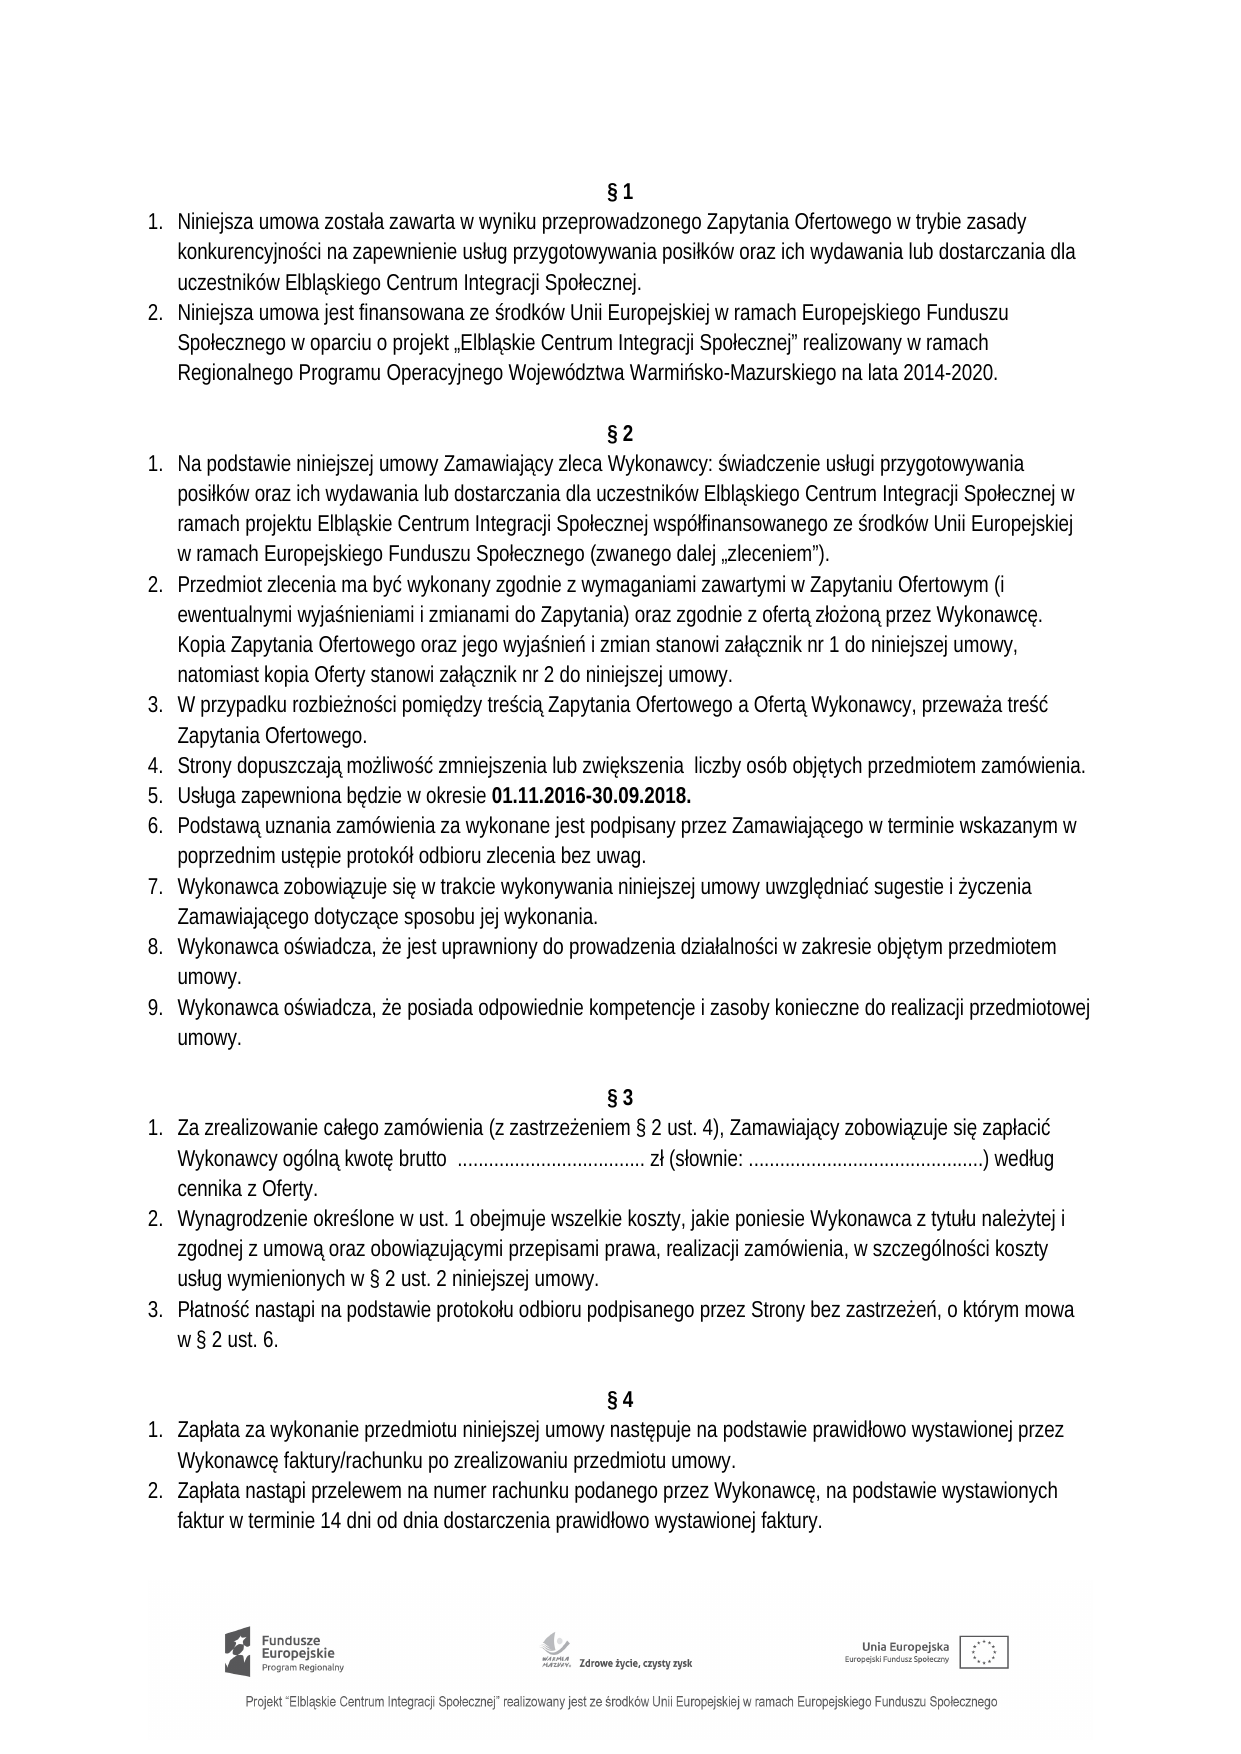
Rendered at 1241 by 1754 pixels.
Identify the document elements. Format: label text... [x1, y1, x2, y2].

list Strony dopuszczają możliwość zmniejszenia lub zwiększenia liczby osób objętych przedmiotem zamówienia. [148, 752, 1093, 778]
text § 4 [148, 1386, 1093, 1413]
list Za zrealizowanie całego zamówienia (z zastrzeżeniem § 2 ust. 4), Zamawiający zobowiązuje się zapłacić Wykonawcy ogólną kwotę brutto .................................... zł (słownie: .............................................) według cennika z Oferty. [148, 1114, 1093, 1201]
list W przypadku rozbieżności pomiędzy treścią Zapytania Ofertowego a Ofertą Wykonawcy, przeważa treść Zapytania Ofertowego. [148, 691, 1093, 748]
list Zapłata nastąpi przelewem na numer rachunku podanego przez Wykonawcę, na podstawie wystawionych faktur w terminie 14 dni od dnia dostarczenia prawidłowo wystawionej faktury. [148, 1477, 1093, 1533]
list Niniejsza umowa jest finansowana ze środków Unii Europejskiej w ramach Europejskiego Funduszu Społecznego w oparciu o projekt „Elbląskie Centrum Integracji Społecznej” realizowany w ramach Regionalnego Programu Operacyjnego Województwa Warmińsko-Mazurskiego na lata 2014-2020. [148, 299, 1093, 386]
text § 3 [148, 1084, 1093, 1111]
list Zapłata za wykonanie przedmiotu niniejszej umowy następuje na podstawie prawidłowo wystawionej przez Wykonawcę faktury/rachunku po zrealizowaniu przedmiotu umowy. [148, 1416, 1093, 1473]
list Podstawą uznania zamówienia za wykonane jest podpisany przez Zamawiającego w terminie wskazanym w poprzednim ustępie protokół odbioru zlecenia bez uwag. [148, 812, 1093, 869]
list Usługa zapewniona będzie w okresie 01.11.2016-30.09.2018. [148, 782, 1093, 808]
list Wynagrodzenie określone w ust. 1 obejmuje wszelkie koszty, jakie poniesie Wykonawca z tytułu należytej i zgodnej z umową oraz obowiązującymi przepisami prawa, realizacji zamówienia, w szczególności koszty usług wymienionych w § 2 ust. 2 niniejszej umowy. [148, 1205, 1093, 1292]
list Na podstawie niniejszej umowy Zamawiający zleca Wykonawcy: świadczenie usługi przygotowywania posiłków oraz ich wydawania lub dostarczania dla uczestników Elbląskiego Centrum Integracji Społecznej w ramach projektu Elbląskie Centrum Integracji Społecznej współfinansowanego ze środków Unii Europejskiej w ramach Europejskiego Funduszu Społecznego (zwanego dalej „zleceniem”). [148, 450, 1093, 567]
picture [147, 1580, 1093, 1740]
list Wykonawca oświadcza, że posiada odpowiednie kompetencje i zasoby konieczne do realizacji przedmiotowej umowy. [148, 993, 1093, 1050]
list Wykonawca zobowiązuje się w trakcie wykonywania niniejszej umowy uwzględniać sugestie i życzenia Zamawiającego dotyczące sposobu jej wykonania. [148, 873, 1093, 929]
text 1 [148, 178, 1093, 204]
list Niniejsza umowa została zawarta w wyniku przeprowadzonego Zapytania Ofertowego w trybie zasady konkurencyjności na zapewnienie usług przygotowywania posiłków oraz ich wydawania lub dostarczania dla uczestników Elbląskiego Centrum Integracji Społecznej. [148, 208, 1093, 295]
text § 2 [148, 419, 1093, 446]
list Przedmiot zlecenia ma być wykonany zgodnie z wymaganiami zawartymi w Zapytaniu Ofertowym (i ewentualnymi wyjaśnieniami i zmianami do Zapytania) oraz zgodnie z ofertą złożoną przez Wykonawcę. Kopia Zapytania Ofertowego oraz jego wyjaśnień i zmian stanowi załącznik nr 1 do niniejszej umowy, natomiast kopia Oferty stanowi załącznik nr 2 do niniejszej umowy. [148, 571, 1093, 688]
list Wykonawca oświadcza, że jest uprawniony do prowadzenia działalności w zakresie objętym przedmiotem umowy. [148, 933, 1093, 990]
list Płatność nastąpi na podstawie protokołu odbioru podpisanego przez Strony bez zastrzeżeń, o którym mowa w § 2 ust. 6. [148, 1296, 1093, 1352]
